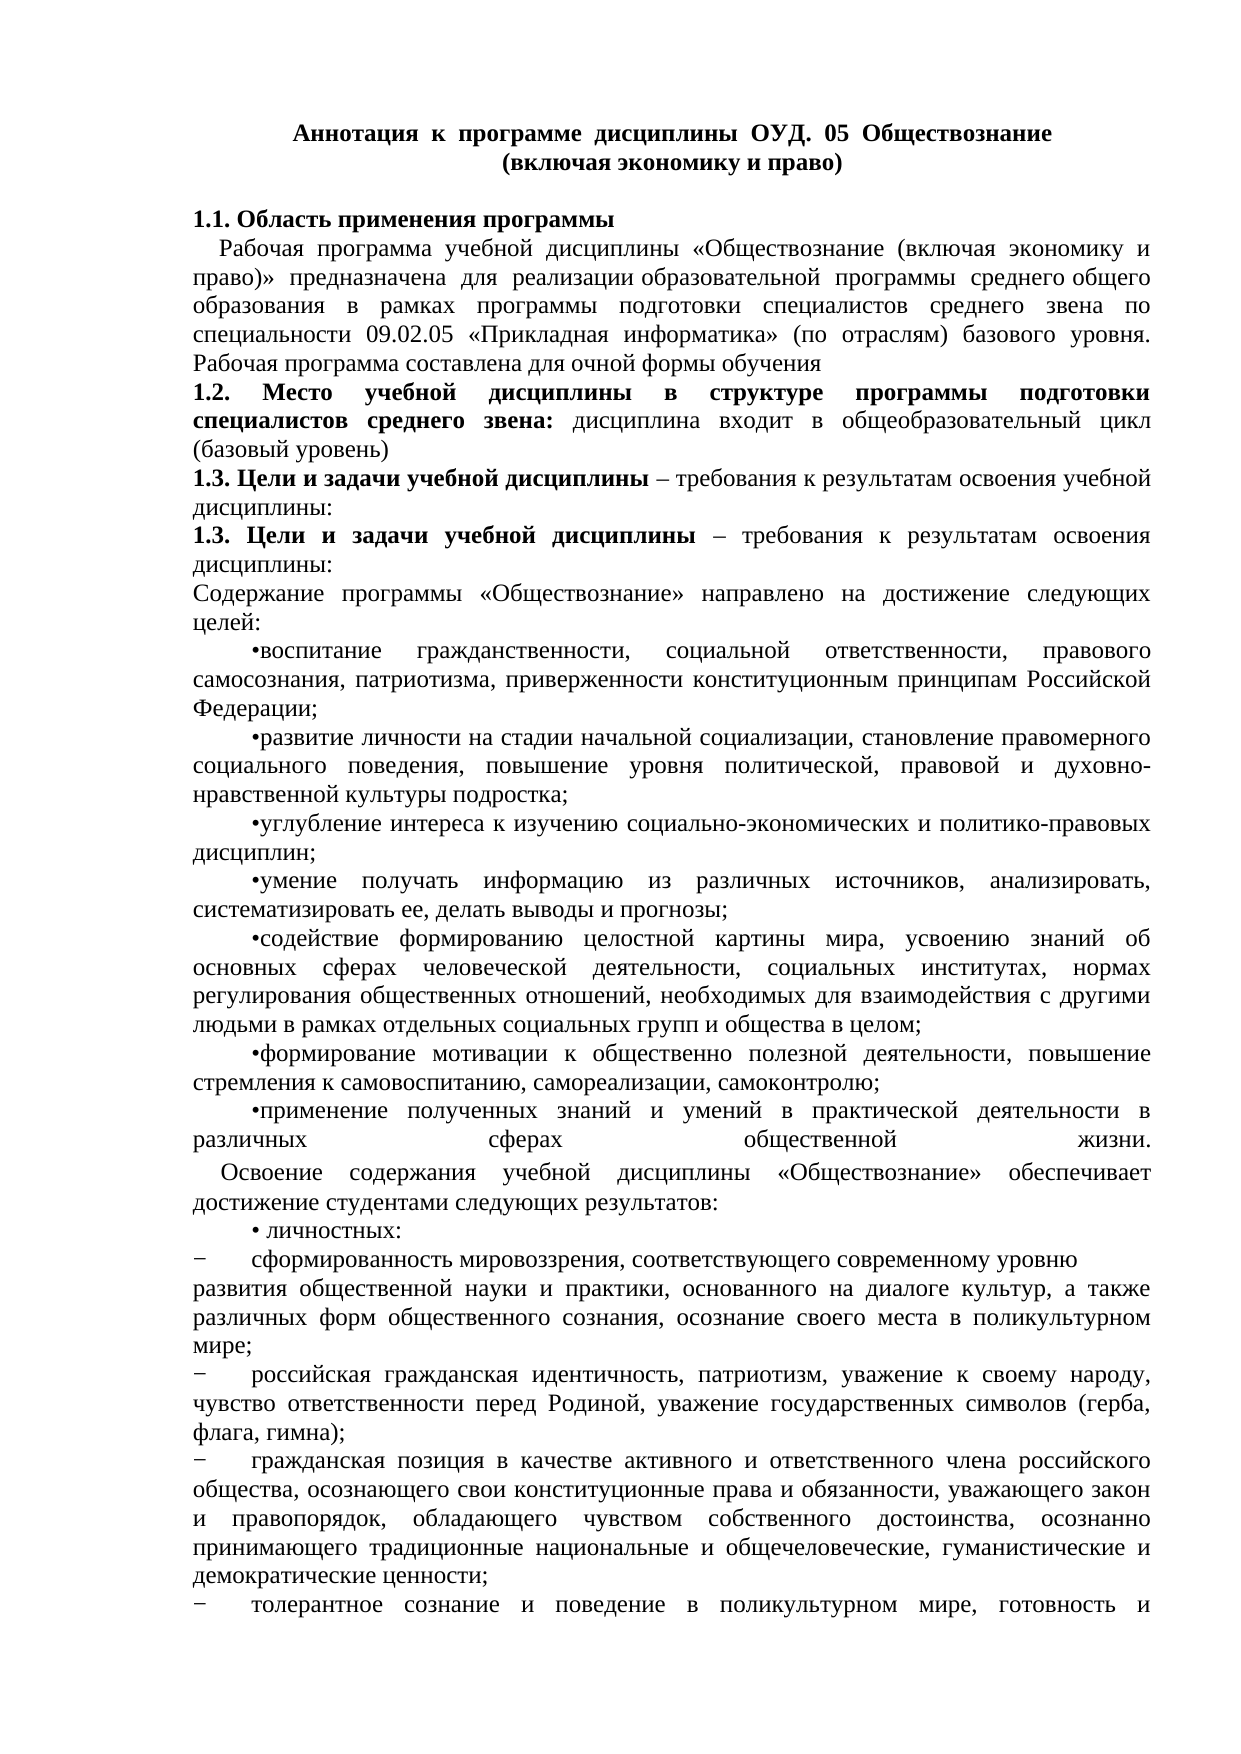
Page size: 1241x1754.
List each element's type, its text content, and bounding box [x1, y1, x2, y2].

text − сформированность мировоззрения, соответствующего современному уровню [193, 1244, 1152, 1273]
text Рабочая программа учебной дисциплины «Обществознание (включая экономику и право)» предназначена для реализации образовательной программы среднего общего образования в рамках программы подготовки специалистов среднего звена по специальности 09.02.05 «Прикладная информатика» (по отраслям) базового уровня. Рабочая программа составлена для очной формы обучения [193, 233, 1152, 377]
text •воспитание гражданственности, социальной ответственности, правового самосознания, патриотизма, приверженности конституционным принципам Российской Федерации; [193, 636, 1152, 722]
text 1.3. Цели и задачи учебной дисциплины – требования к результатам освоения учебной дисциплины: [193, 463, 1152, 521]
text •развитие личности на стадии начальной социализации, становление правомерного социального поведения, повышение уровня политической, правовой и духовно-нравственной культуры подростка; [193, 722, 1152, 808]
text •содействие формированию целостной картины мира, усвоению знаний об основных сферах человеческой деятельности, социальных институтах, нормах регулирования общественных отношений, необходимых для взаимодействия с другими людьми в рамках отдельных социальных групп и общества в целом; [193, 923, 1152, 1038]
text •умение получать информацию из различных источников, анализировать, систематизировать ее, делать выводы и прогнозы; [193, 866, 1152, 923]
text − российская гражданская идентичность, патриотизм, уважение к своему народу, чувство ответственности перед Родиной, уважение государственных символов (герба, флага, гимна); [193, 1359, 1152, 1445]
text •формирование мотивации к общественно полезной деятельности, повышение стремления к самовоспитанию, самореализации, самоконтролю; [193, 1038, 1152, 1096]
text •углубление интереса к изучению социально-экономических и политико-правовых дисциплин; [193, 808, 1152, 866]
text • личностных: [193, 1215, 1152, 1244]
text (включая экономику и право) [193, 147, 1152, 176]
text •применение полученных знаний и умений в практической деятельности в различных сферах общественной жизни. Освоение содержания учебной дисциплины «Обществознание» обеспечивает достижение студентами следующих результатов: [193, 1096, 1152, 1215]
text 1.3. Цели и задачи учебной дисциплины – требования к результатам освоения дисциплины: [193, 521, 1152, 578]
text Аннотация к программе дисциплины ОУД. 05 Обществознание [193, 118, 1152, 147]
text Содержание программы «Обществознание» направлено на достижение следующих целей: [193, 578, 1152, 636]
text − гражданская позиция в качестве активного и ответственного члена российского общества, осознающего свои конституционные права и обязанности, уважающего закон и правопорядок, обладающего чувством собственного достоинства, осознанно принимающего традиционные национальные и общечеловеческие, гуманистические и демократические ценности; [193, 1445, 1152, 1589]
text 1.2. Место учебной дисциплины в структуре программы подготовки специалистов среднего звена: дисциплина входит в общеобразовательный цикл (базовый уровень) [193, 377, 1152, 463]
text развития общественной науки и практики, основанного на диалоге культур, а также различных форм общественного сознания, осознание своего места в поликультурном мире; [193, 1273, 1152, 1359]
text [193, 1589, 1152, 1618]
text 1.1. Область применения программы [193, 204, 1152, 233]
